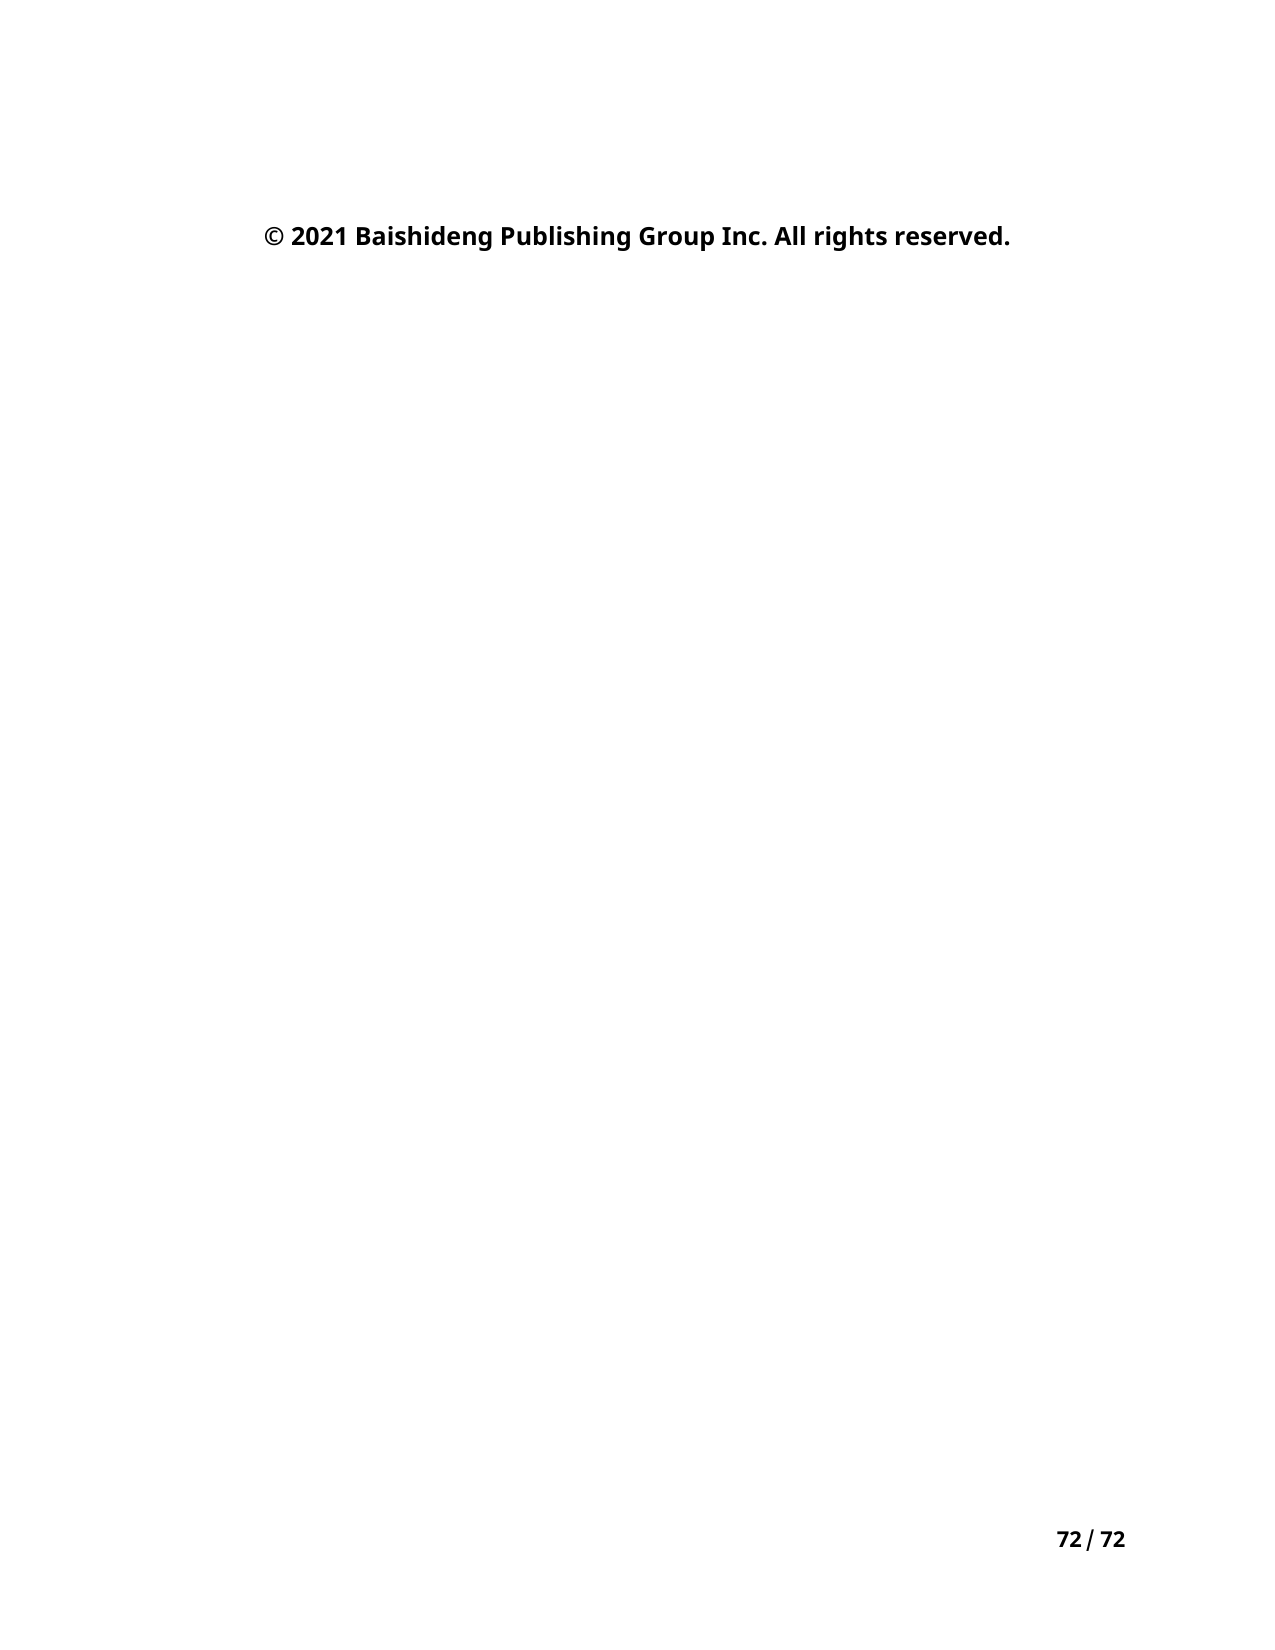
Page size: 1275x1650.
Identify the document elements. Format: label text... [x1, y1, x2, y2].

text © 2021 Baishideng Publishing Group Inc. All rights reserved. [150, 218, 1125, 252]
